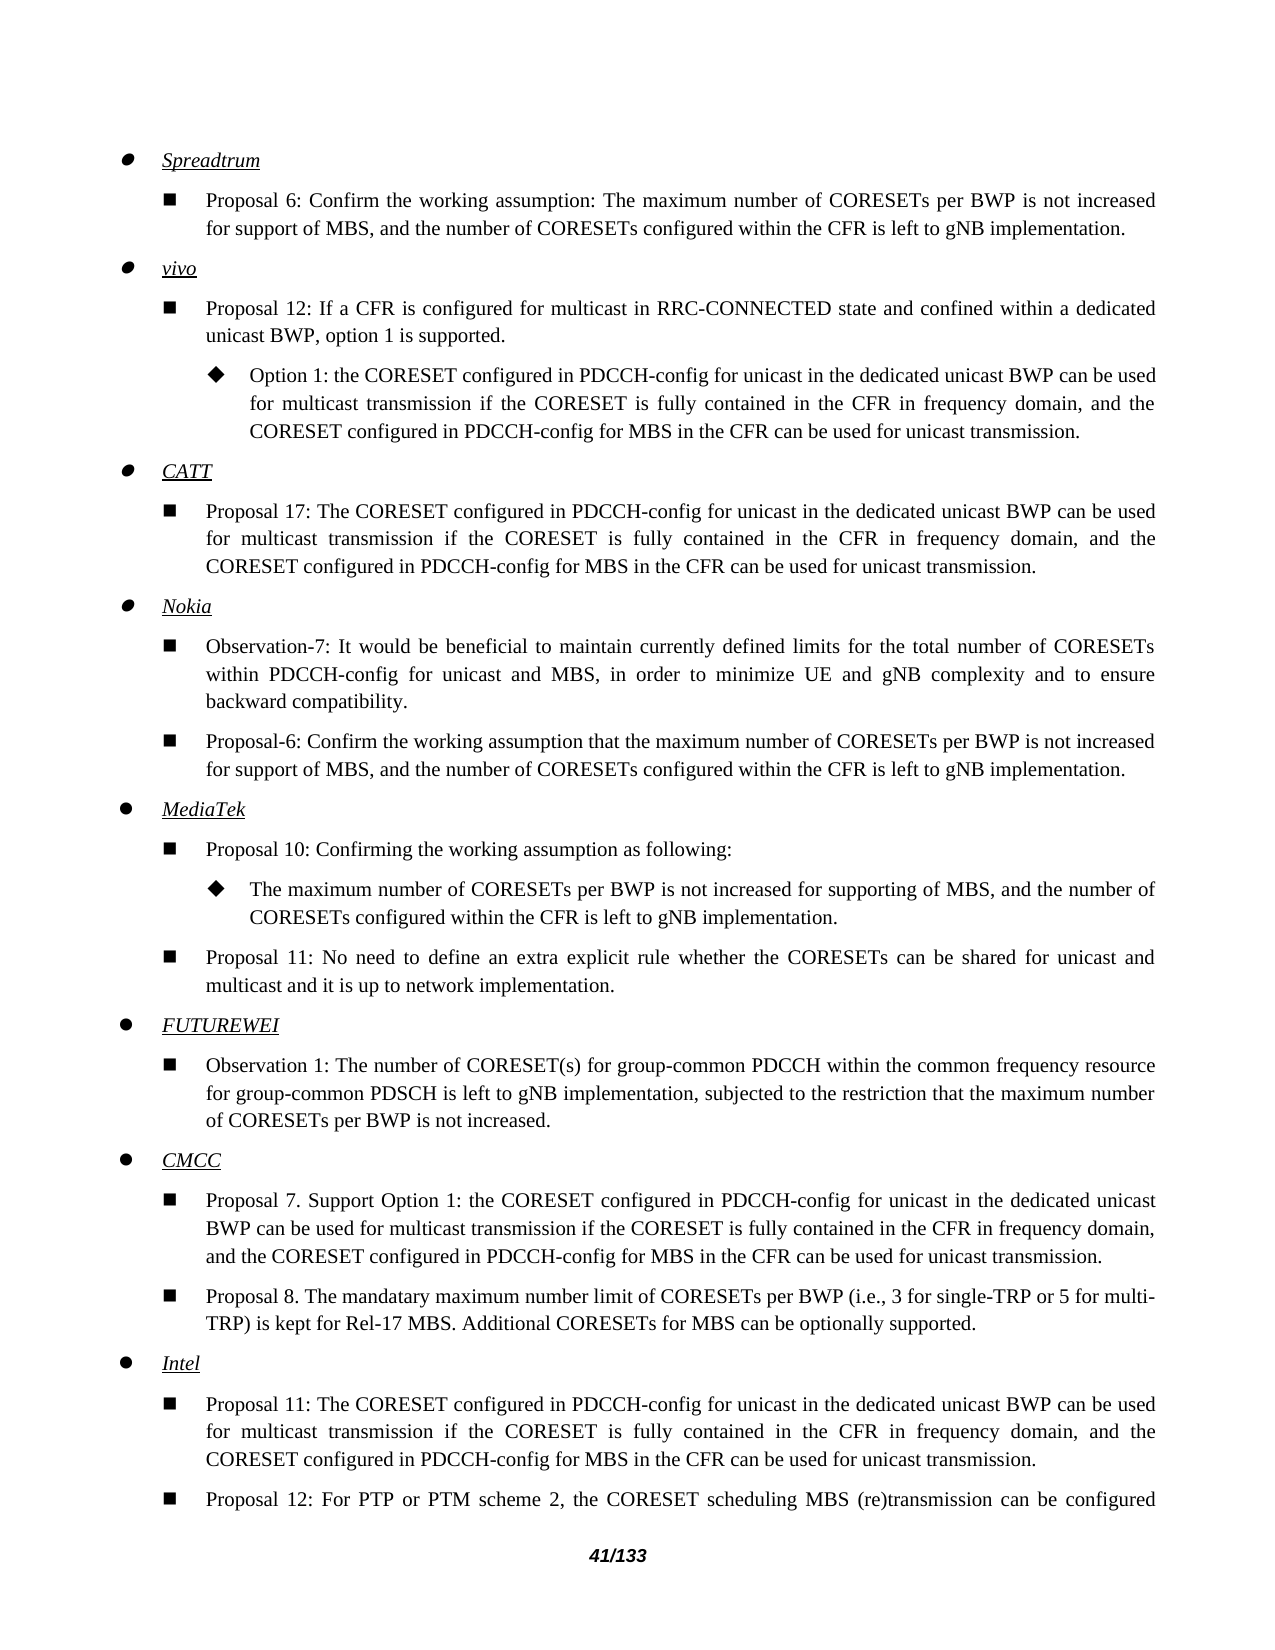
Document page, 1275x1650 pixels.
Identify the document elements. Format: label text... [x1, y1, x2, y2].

list Proposal-6: Confirm the working assumption that the maximum number of CORESETs per BWP is not increased for support of MBS, and the number of CORESETs configured within the CFR is left to gNB implementation. [162, 729, 1157, 781]
list Proposal 17: The CORESET configured in PDCCH-config for unicast in the dedicated unicast BWP can be used for multicast transmission if the CORESET is fully contained in the CFR in frequency domain, and the CORESET configured in PDCCH-config for MBS in the CFR can be used for unicast transmission. [162, 499, 1157, 578]
list CATT [118, 459, 1157, 483]
list Observation 1: The number of CORESET(s) for group-common PDCCH within the common frequency resource for group-common PDSCH is left to gNB implementation, subjected to the restriction that the maximum number of CORESETs per BWP is not increased. [162, 1053, 1157, 1132]
list Proposal 7. Support Option 1: the CORESET configured in PDCCH-config for unicast in the dedicated unicast BWP can be used for multicast transmission if the CORESET is fully contained in the CFR in frequency domain, and the CORESET configured in PDCCH-config for MBS in the CFR can be used for unicast transmission. [162, 1188, 1157, 1268]
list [162, 1487, 1157, 1511]
list Proposal 8. The mandatary maximum number limit of CORESETs per BWP (i.e., 3 for single-TRP or 5 for multi-TRP) is kept for Rel-17 MBS. Additional CORESETs for MBS can be optionally supported. [162, 1284, 1157, 1335]
list Nokia [118, 594, 1157, 618]
list Option 1: the CORESET configured in PDCCH-config for unicast in the dedicated unicast BWP can be used for multicast transmission if the CORESET is fully contained in the CFR in frequency domain, and the CORESET configured in PDCCH-config for MBS in the CFR can be used for unicast transmission. [206, 363, 1157, 443]
list Observation-7: It would be beneficial to maintain currently defined limits for the total number of CORESETs within PDCCH-config for unicast and MBS, in order to minimize UE and gNB complexity and to ensure backward compatibility. [162, 634, 1157, 713]
list The maximum number of CORESETs per BWP is not increased for supporting of MBS, and the number of CORESETs configured within the CFR is left to gNB implementation. [206, 877, 1157, 929]
list Proposal 10: Confirming the working assumption as following: [162, 837, 1157, 861]
list Spreadtrum [118, 148, 1157, 172]
list Proposal 6: Confirm the working assumption: The maximum number of CORESETs per BWP is not increased for support of MBS, and the number of CORESETs configured within the CFR is left to gNB implementation. [162, 188, 1157, 239]
list MediaTek [118, 797, 1157, 821]
list Proposal 11: The CORESET configured in PDCCH-config for unicast in the dedicated unicast BWP can be used for multicast transmission if the CORESET is fully contained in the CFR in frequency domain, and the CORESET configured in PDCCH-config for MBS in the CFR can be used for unicast transmission. [162, 1391, 1157, 1471]
list Proposal 11: No need to define an extra explicit rule whether the CORESETs can be shared for unicast and multicast and it is up to network implementation. [162, 945, 1157, 997]
list Proposal 12: If a CFR is configured for multicast in RRC-CONNECTED state and confined within a dedicated unicast BWP, option 1 is supported. [162, 296, 1157, 347]
list FUTUREWEI [118, 1013, 1157, 1037]
list Intel [118, 1351, 1157, 1375]
list vivo [118, 256, 1157, 279]
list CMCC [118, 1148, 1157, 1172]
